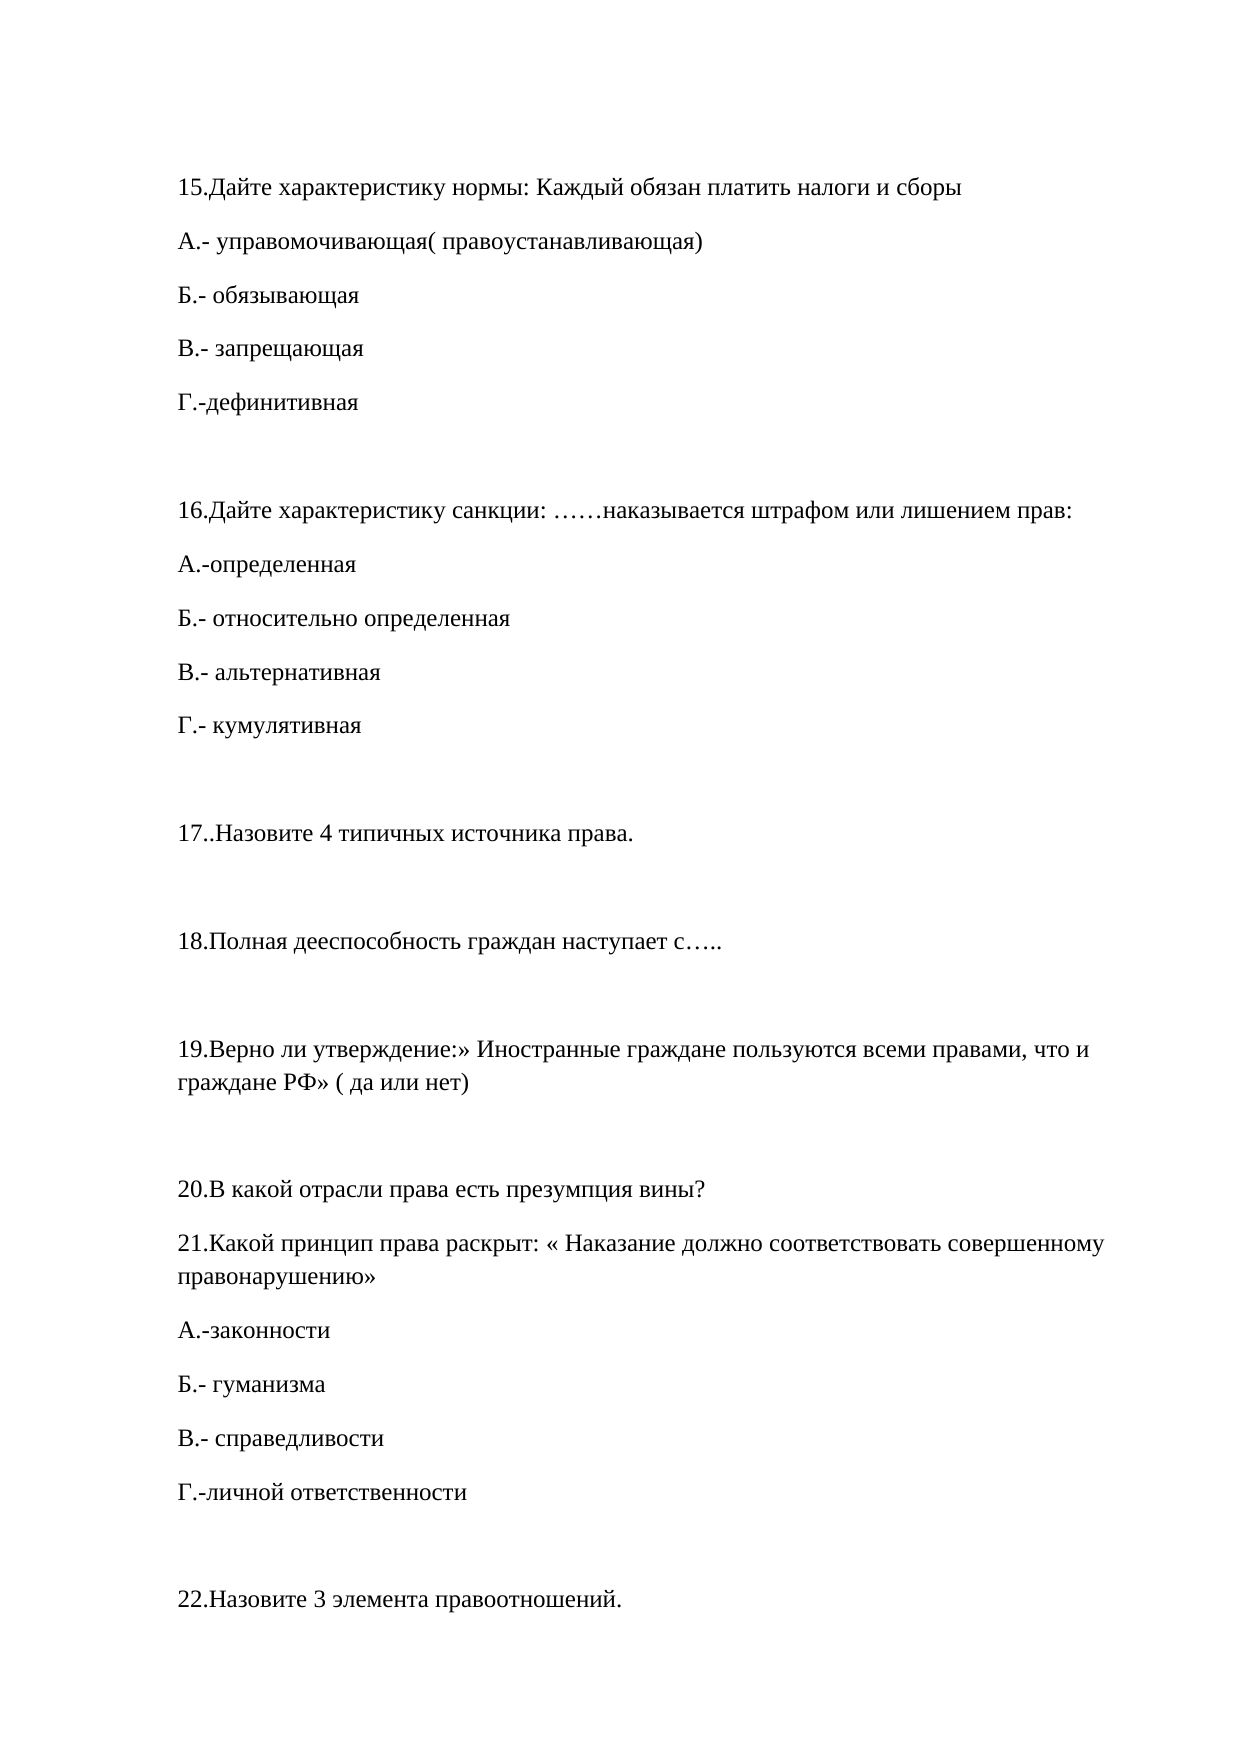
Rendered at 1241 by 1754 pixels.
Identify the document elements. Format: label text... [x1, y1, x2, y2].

text А.-определенная [177, 549, 1152, 578]
text 21.Какой принцип права раскрыт: « Наказание должно соответствовать совершенному правонарушению» [177, 1228, 1152, 1290]
text Г.-личной ответственности [177, 1477, 1152, 1505]
text 15.Дайте характеристику нормы: Каждый обязан платить налоги и сборы [177, 172, 1152, 201]
text В.- альтернативная [177, 657, 1152, 685]
text В.- справедливости [177, 1423, 1152, 1452]
text Б.- относительно определенная [177, 603, 1152, 632]
text 18.Полная дееспособность граждан наступает с….. [177, 926, 1152, 955]
text Б.- обязывающая [177, 280, 1152, 308]
text 20.В какой отрасли права есть презумпция вины? [177, 1174, 1152, 1203]
text 16.Дайте характеристику санкции: ……наказывается штрафом или лишением прав: [177, 495, 1152, 524]
text 19.Верно ли утверждение:» Иностранные граждане пользуются всеми правами, что и граждане РФ» ( да или нет) [177, 1034, 1152, 1095]
text 22.Назовите 3 элемента правоотношений. [177, 1584, 1152, 1613]
text Г.-дефинитивная [177, 387, 1152, 416]
text 17..Назовите 4 типичных источника права. [177, 818, 1152, 847]
text Г.- кумулятивная [177, 711, 1152, 739]
text Б.- гуманизма [177, 1369, 1152, 1398]
text А.- управомочивающая( правоустанавливающая) [177, 226, 1152, 254]
text А.-законности [177, 1315, 1152, 1344]
text В.- запрещающая [177, 333, 1152, 362]
